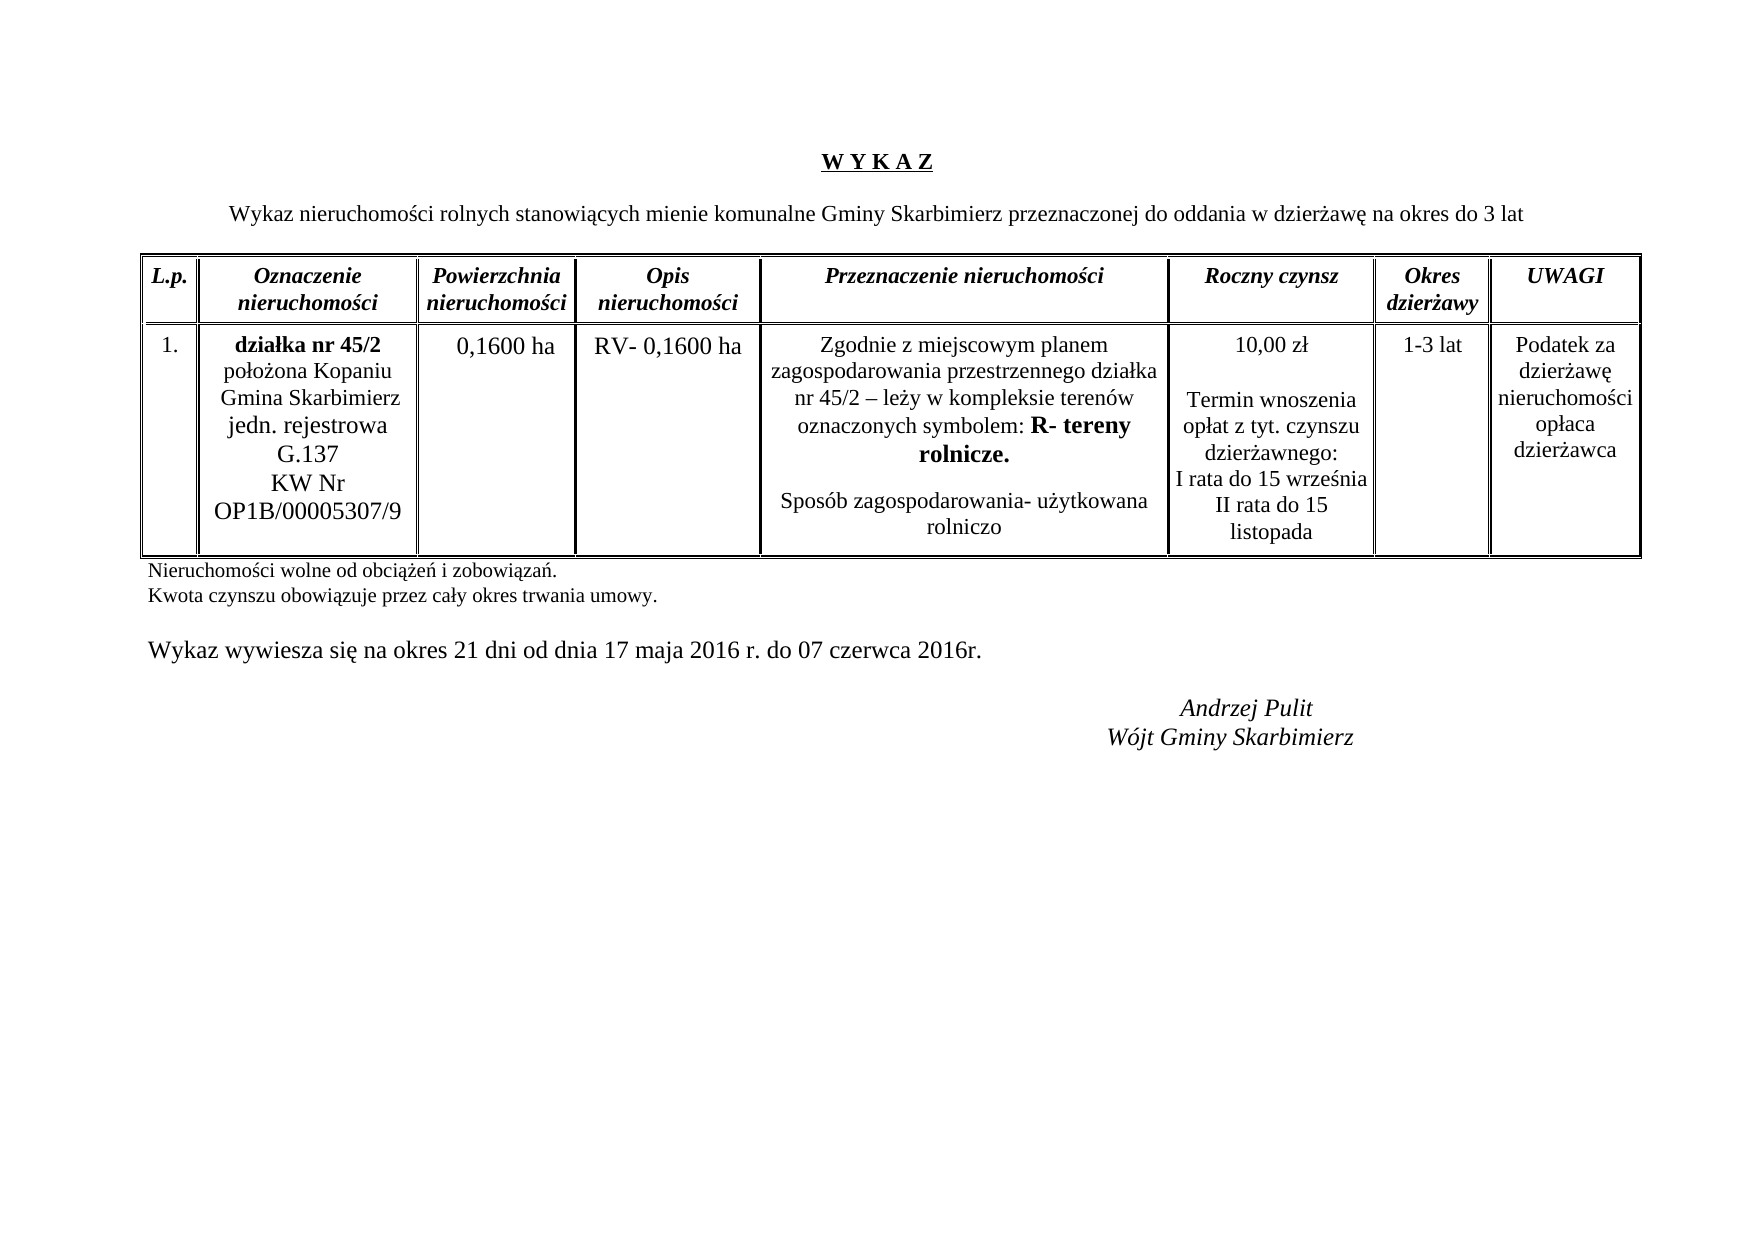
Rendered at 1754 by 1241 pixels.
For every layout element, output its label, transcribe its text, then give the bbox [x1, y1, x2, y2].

table_cell działka nr 45/2 położona Kopaniu Gmina Skarbimierz jedn. rejestrowa G.137 KW Nr OP1B/00005307/9 [198, 325, 417, 555]
table_cell 1. [141, 322, 198, 555]
table_cell 0,1600 ha [418, 325, 575, 555]
table_cell 10,00 zł Termin wnoszenia opłat z tyt. czynszu dzierżawnego: I rata do 15 września II rata do 15 listopada [1168, 325, 1375, 555]
table_header UWAGI [1490, 257, 1639, 322]
table_cell 1-3 lat [1375, 322, 1490, 555]
table_header Roczny czynsz [1168, 257, 1375, 322]
text Kwota czynszu obowiązuje przez cały okres trwania umowy. [148, 582, 1606, 607]
text W Y K A Z [148, 148, 1606, 174]
text Wykaz wywiesza się na okres 21 dni od dnia 17 maja 2016 r. do 07 czerwca 2016r. [148, 635, 1606, 664]
table_header Okres dzierżawy [1375, 255, 1490, 322]
table_header Przeznaczenie nieruchomości [760, 255, 1168, 322]
table_header Powierzchnia nieruchomości [418, 257, 575, 322]
text Andrzej Pulit [148, 693, 1606, 722]
text Wykaz nieruchomości rolnych stanowiących mienie komunalne Gminy Skarbimierz przeznaczonej do oddania w dzierżawę na okres do 3 lat [148, 174, 1606, 227]
table_cell Zgodnie z miejscowym planem zagospodarowania przestrzennego działka nr 45/2 – leży w kompleksie terenów oznaczonych symbolem: R- tereny rolnicze. Sposób zagospodarowania- użytkowana rolniczo [760, 325, 1168, 555]
table_header Oznaczenie nieruchomości [198, 257, 417, 322]
table_header L.p. [143, 255, 198, 322]
table_header Opis nieruchomości [575, 257, 760, 322]
text Nieruchomości wolne od obciążeń i zobowiązań. [148, 559, 1606, 582]
text Wójt Gminy Skarbimierz [148, 722, 1606, 750]
table_cell RV- 0,1600 ha [575, 325, 760, 555]
table_cell Podatek za dzierżawę nieruchomości opłaca dzierżawca [1490, 322, 1641, 555]
